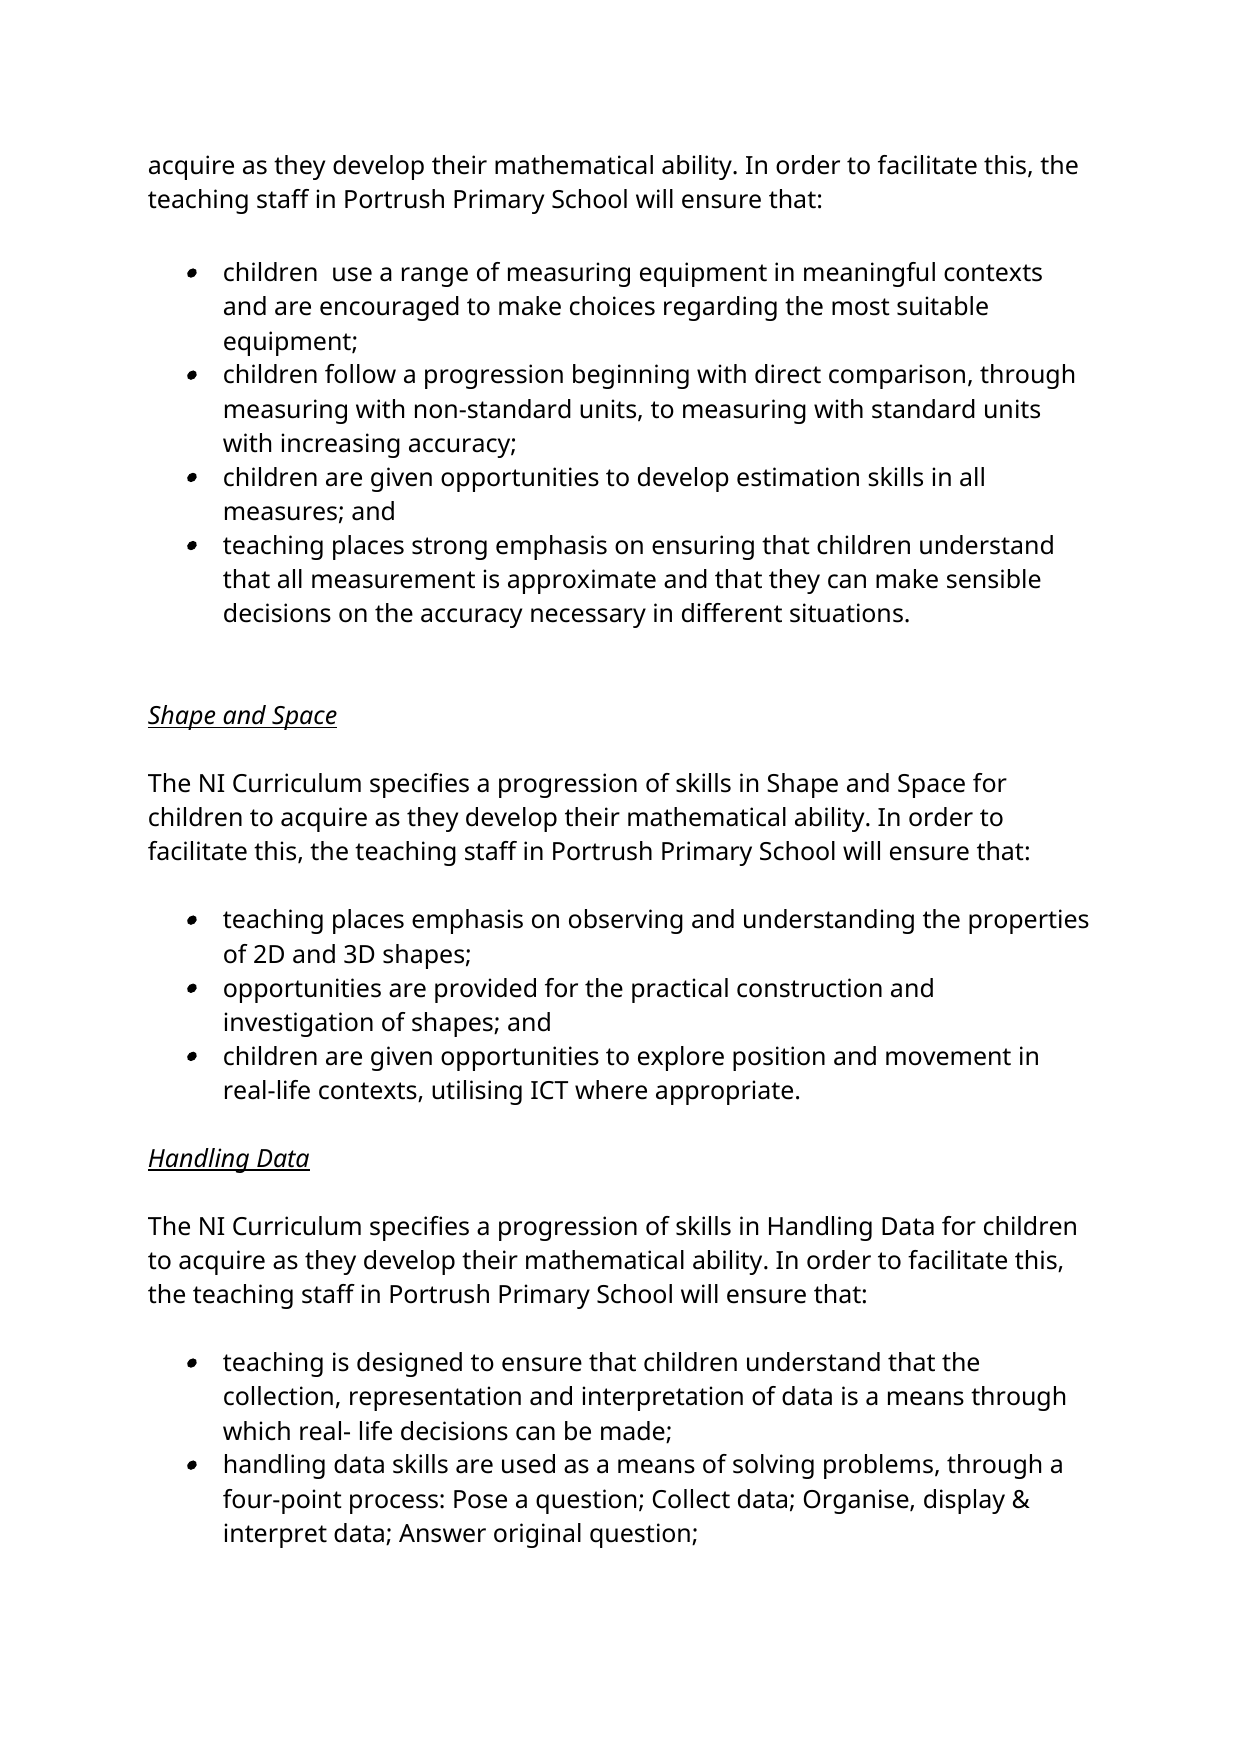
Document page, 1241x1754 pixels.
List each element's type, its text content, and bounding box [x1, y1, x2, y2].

text Handling Data The NI Curriculum specifies a progression of skills in Handling Data for children to acquire as they develop their mathematical ability. In order to facilitate this, the teaching staff in Portrush Primary School will ensure that: [148, 1141, 1092, 1311]
list opportunities are provided for the practical construction and investigation of shapes; and [185, 970, 1092, 1038]
list children use a range of measuring equipment in meaningful contexts and are encouraged to make choices regarding the most suitable equipment; [185, 255, 1092, 357]
list children follow a progression beginning with direct comparison, through measuring with non-standard units, to measuring with standard units with increasing accuracy; [185, 357, 1092, 459]
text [148, 148, 1092, 216]
text Shape and Space The NI Curriculum specifies a progression of skills in Shape and Space for children to acquire as they develop their mathematical ability. In order to facilitate this, the teaching staff in Portrush Primary School will ensure that: [148, 698, 1092, 868]
list children are given opportunities to develop estimation skills in all measures; and [185, 459, 1092, 527]
list teaching places emphasis on observing and understanding the properties of 2D and 3D shapes; [185, 902, 1092, 970]
list handling data skills are used as a means of solving problems, through a four-point process: Pose a question; Collect data; Organise, display & interpret data; Answer original question; [185, 1447, 1092, 1549]
list teaching is designed to ensure that children understand that the collection, representation and interpretation of data is a means through which real- life decisions can be made; [185, 1345, 1092, 1447]
list children are given opportunities to explore position and movement in real-life contexts, utilising ICT where appropriate. [185, 1038, 1092, 1107]
list teaching places strong emphasis on ensuring that children understand that all measurement is approximate and that they can make sensible decisions on the accuracy necessary in different situations. [185, 527, 1092, 630]
